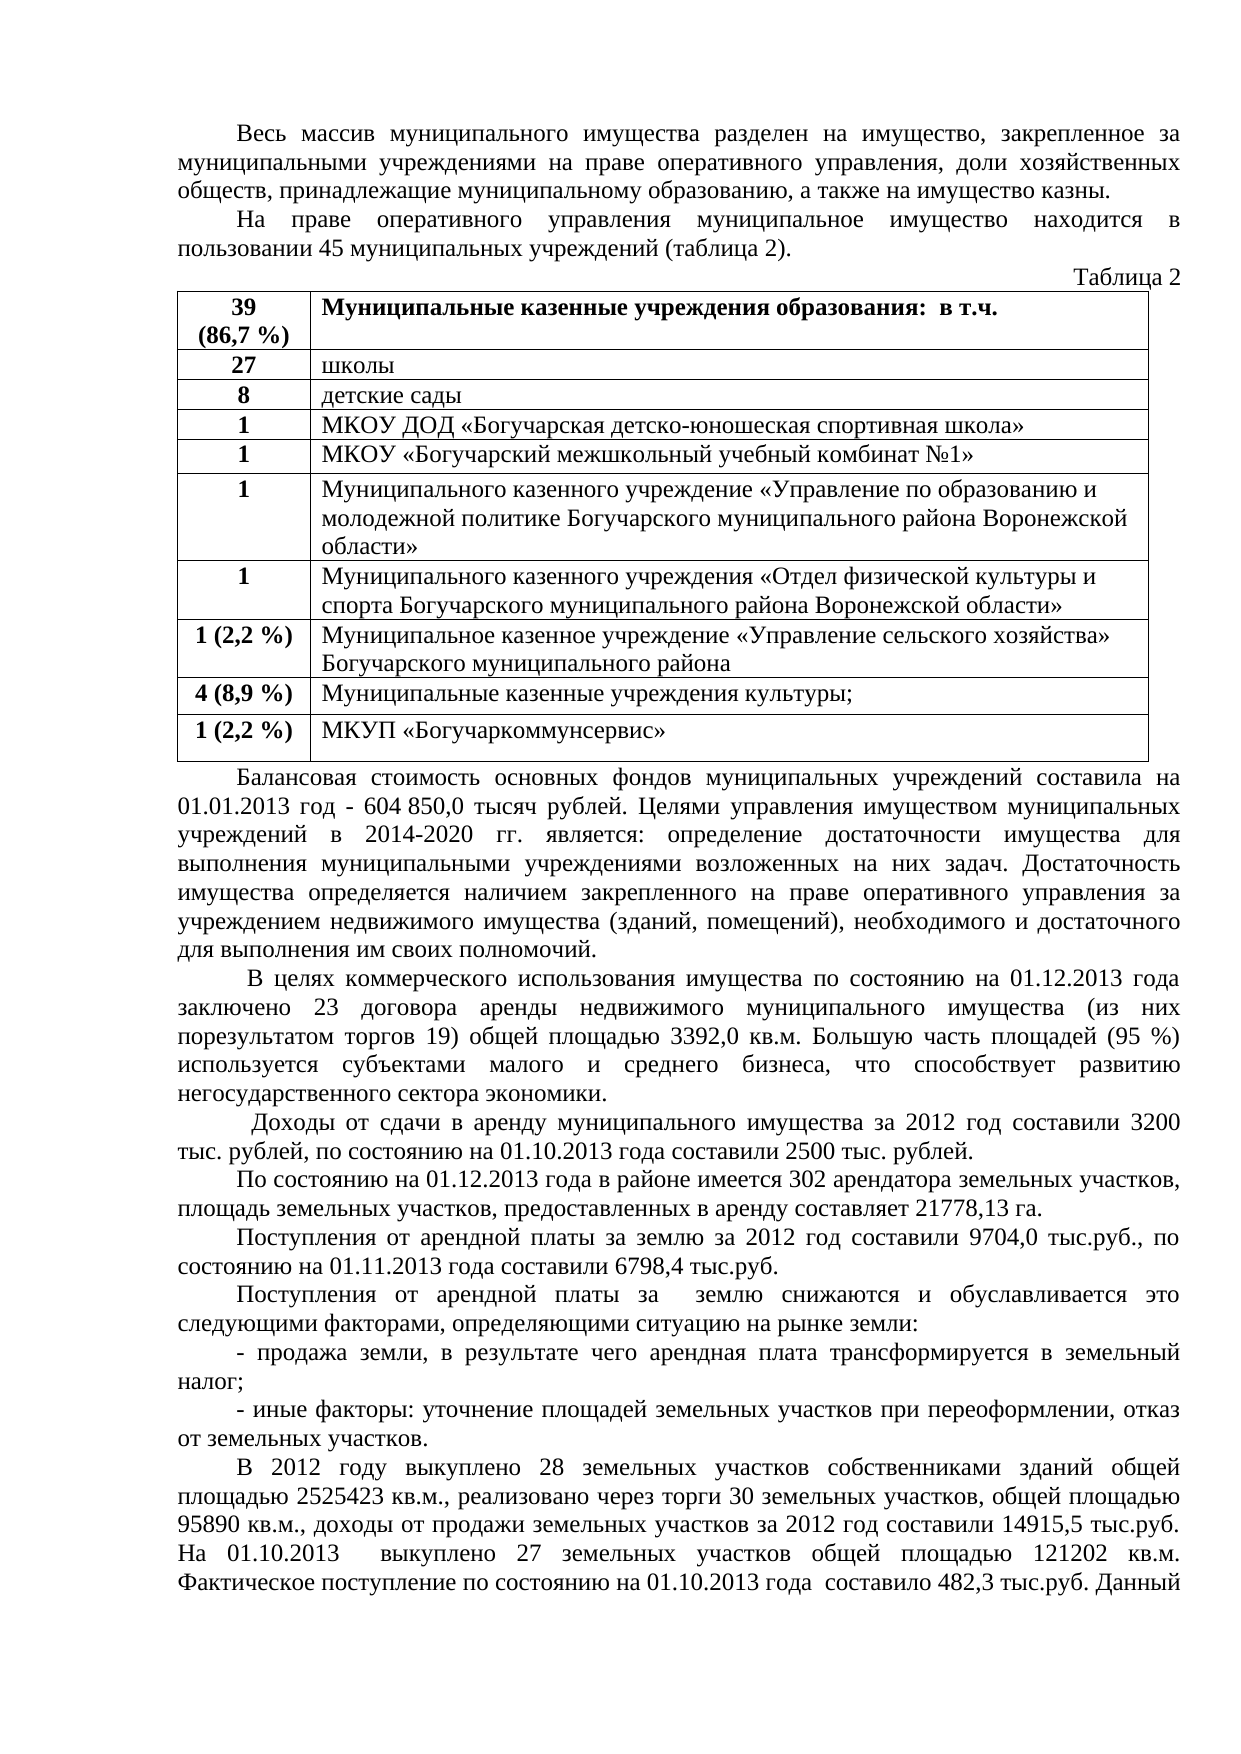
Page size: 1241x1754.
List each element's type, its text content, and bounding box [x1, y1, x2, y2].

text Поступления от арендной платы за землю за 2012 год составили 9704,0 тыс.руб., по состоянию на 01.11.2013 года составили 6798,4 тыс.руб. [177, 1222, 1181, 1279]
table_cell МКОУ ДОД «Богучарская детско-юношеская спортивная школа» [311, 410, 1148, 438]
table_header Муниципальные казенные учреждения образования: в т.ч. [311, 292, 1148, 349]
text Таблица 2 [177, 262, 1181, 291]
table_cell 4 (8,9 %) [178, 678, 310, 714]
table_cell Муниципальные казенные учреждения культуры; [311, 678, 1148, 714]
table_cell детские сады [311, 380, 1148, 409]
table_cell 1 [178, 440, 310, 473]
text - продажа земли, в результате чего арендная плата трансформируется в земельный налог; [177, 1337, 1181, 1394]
text Доходы от сдачи в аренду муниципального имущества за 2012 год составили 3200 тыс. рублей, по состоянию на 01.10.2013 года составили 2500 тыс. рублей. [177, 1107, 1181, 1164]
table_cell Муниципального казенного учреждение «Управление по образованию и молодежной политике Богучарского муниципального района Воронежской области» [311, 474, 1148, 560]
table_cell 1 (2,2 %) [178, 620, 310, 677]
table_cell 1 [178, 474, 310, 560]
table_cell Муниципальное казенное учреждение «Управление сельского хозяйства» Богучарского муниципального района [311, 620, 1148, 677]
text На праве оперативного управления муниципальное имущество находится в пользовании 45 муниципальных учреждений (таблица 2). [177, 204, 1181, 262]
text - иные факторы: уточнение площадей земельных участков при переоформлении, отказ от земельных участков. [177, 1394, 1181, 1452]
table_cell 27 [178, 350, 310, 379]
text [177, 1452, 1181, 1596]
text По состоянию на 01.12.2013 года в районе имеется 302 арендатора земельных участков, площадь земельных участков, предоставленных в аренду составляет 21778,13 га. [177, 1164, 1181, 1222]
text Балансовая стоимость основных фондов муниципальных учреждений составила на 01.01.2013 год - 604 850,0 тысяч рублей. Целями управления имуществом муниципальных учреждений в 2014-2020 гг. является: определение достаточности имущества для выполнения муниципальными учреждениями возложенных на них задач. Достаточность имущества определяется наличием закрепленного на праве оперативного управления за учреждением недвижимого имущества (зданий, помещений), необходимого и достаточного для выполнения им своих полномочий. [177, 762, 1181, 963]
table_cell школы [311, 350, 1148, 379]
table_cell 1 [178, 410, 310, 438]
table_cell 1 [178, 561, 310, 619]
table_cell 8 [178, 380, 310, 409]
table_cell 1 (2,2 %) [178, 715, 310, 761]
text Весь массив муниципального имущества разделен на имущество, закрепленное за муниципальными учреждениями на праве оперативного управления, доли хозяйственных обществ, принадлежащие муниципальному образованию, а также на имущество казны. [177, 118, 1181, 204]
text В целях коммерческого использования имущества по состоянию на 01.12.2013 года заключено 23 договора аренды недвижимого муниципального имущества (из них порезультатом торгов 19) общей площадью 3392,0 кв.м. Большую часть площадей (95 %) используется субъектами малого и среднего бизнеса, что способствует развитию негосударственного сектора экономики. [177, 963, 1181, 1107]
text Поступления от арендной платы за землю снижаются и обуславливается это следующими факторами, определяющими ситуацию на рынке земли: [177, 1279, 1181, 1337]
table_cell Муниципального казенного учреждения «Отдел физической культуры и спорта Богучарского муниципального района Воронежской области» [311, 561, 1148, 619]
table_header 39 (86,7 %) [178, 292, 310, 349]
table_cell МКУП «Богучаркоммунсервис» [311, 715, 1148, 761]
table_cell МКОУ «Богучарский межшкольный учебный комбинат №1» [311, 440, 1148, 473]
